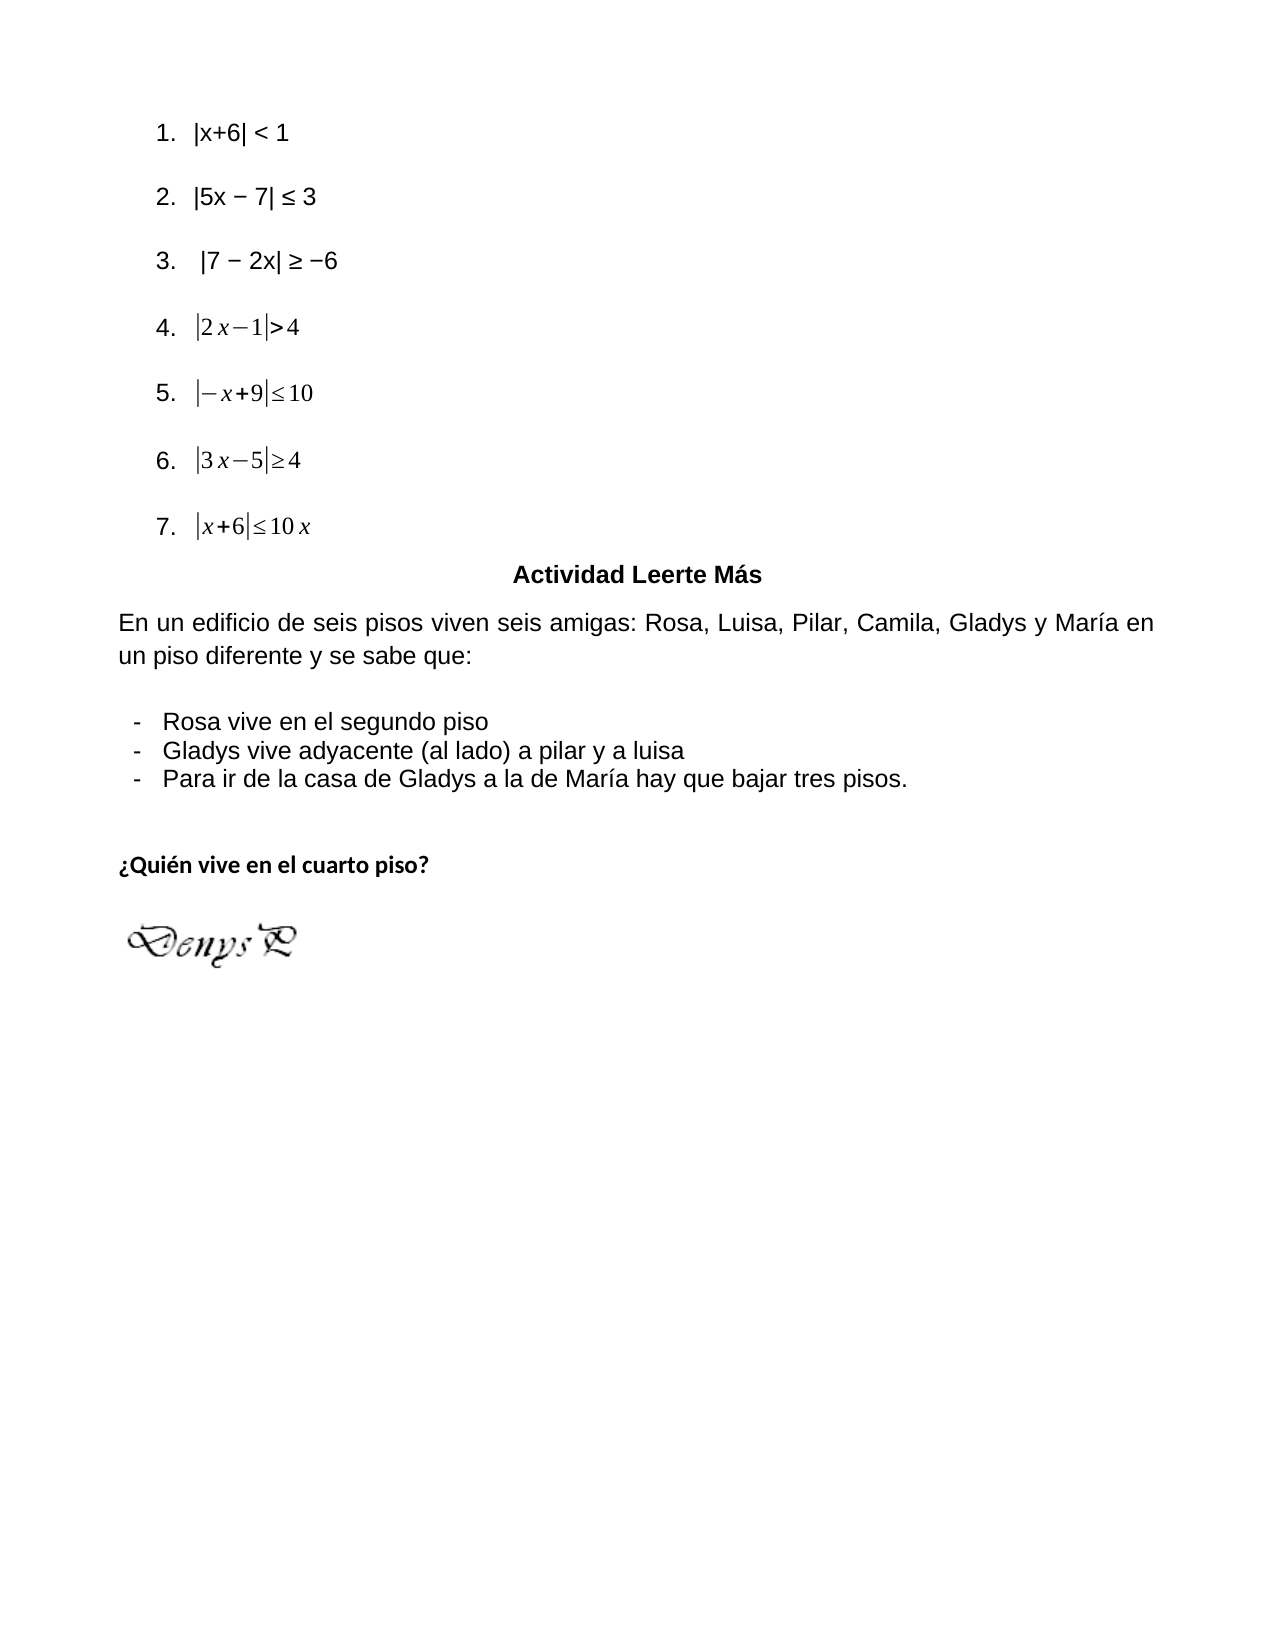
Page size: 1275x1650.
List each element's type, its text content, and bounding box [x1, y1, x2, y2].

list ¿Quién vive en el cuarto piso? [118, 849, 1157, 879]
picture [118, 915, 314, 971]
list Rosa vive en el segundo piso [133, 707, 1157, 736]
list |x+6| < 1 [156, 118, 1157, 147]
text Actividad Leerte Más [118, 560, 1157, 589]
list |5x − 7| ≤ 3 [156, 182, 1157, 211]
list Gladys vive adyacente (al lado) a pilar y a luisa [133, 736, 1157, 764]
list Para ir de la casa de Gladys a la de María hay que bajar tres pisos. [133, 764, 1157, 793]
list En un edificio de seis pisos viven seis amigas: Rosa, Luisa, Pilar, Camila, Gladys y María en un piso diferente y se sabe que: [118, 608, 1157, 670]
list |7 − 2x| ≥ −6 [156, 246, 1157, 275]
